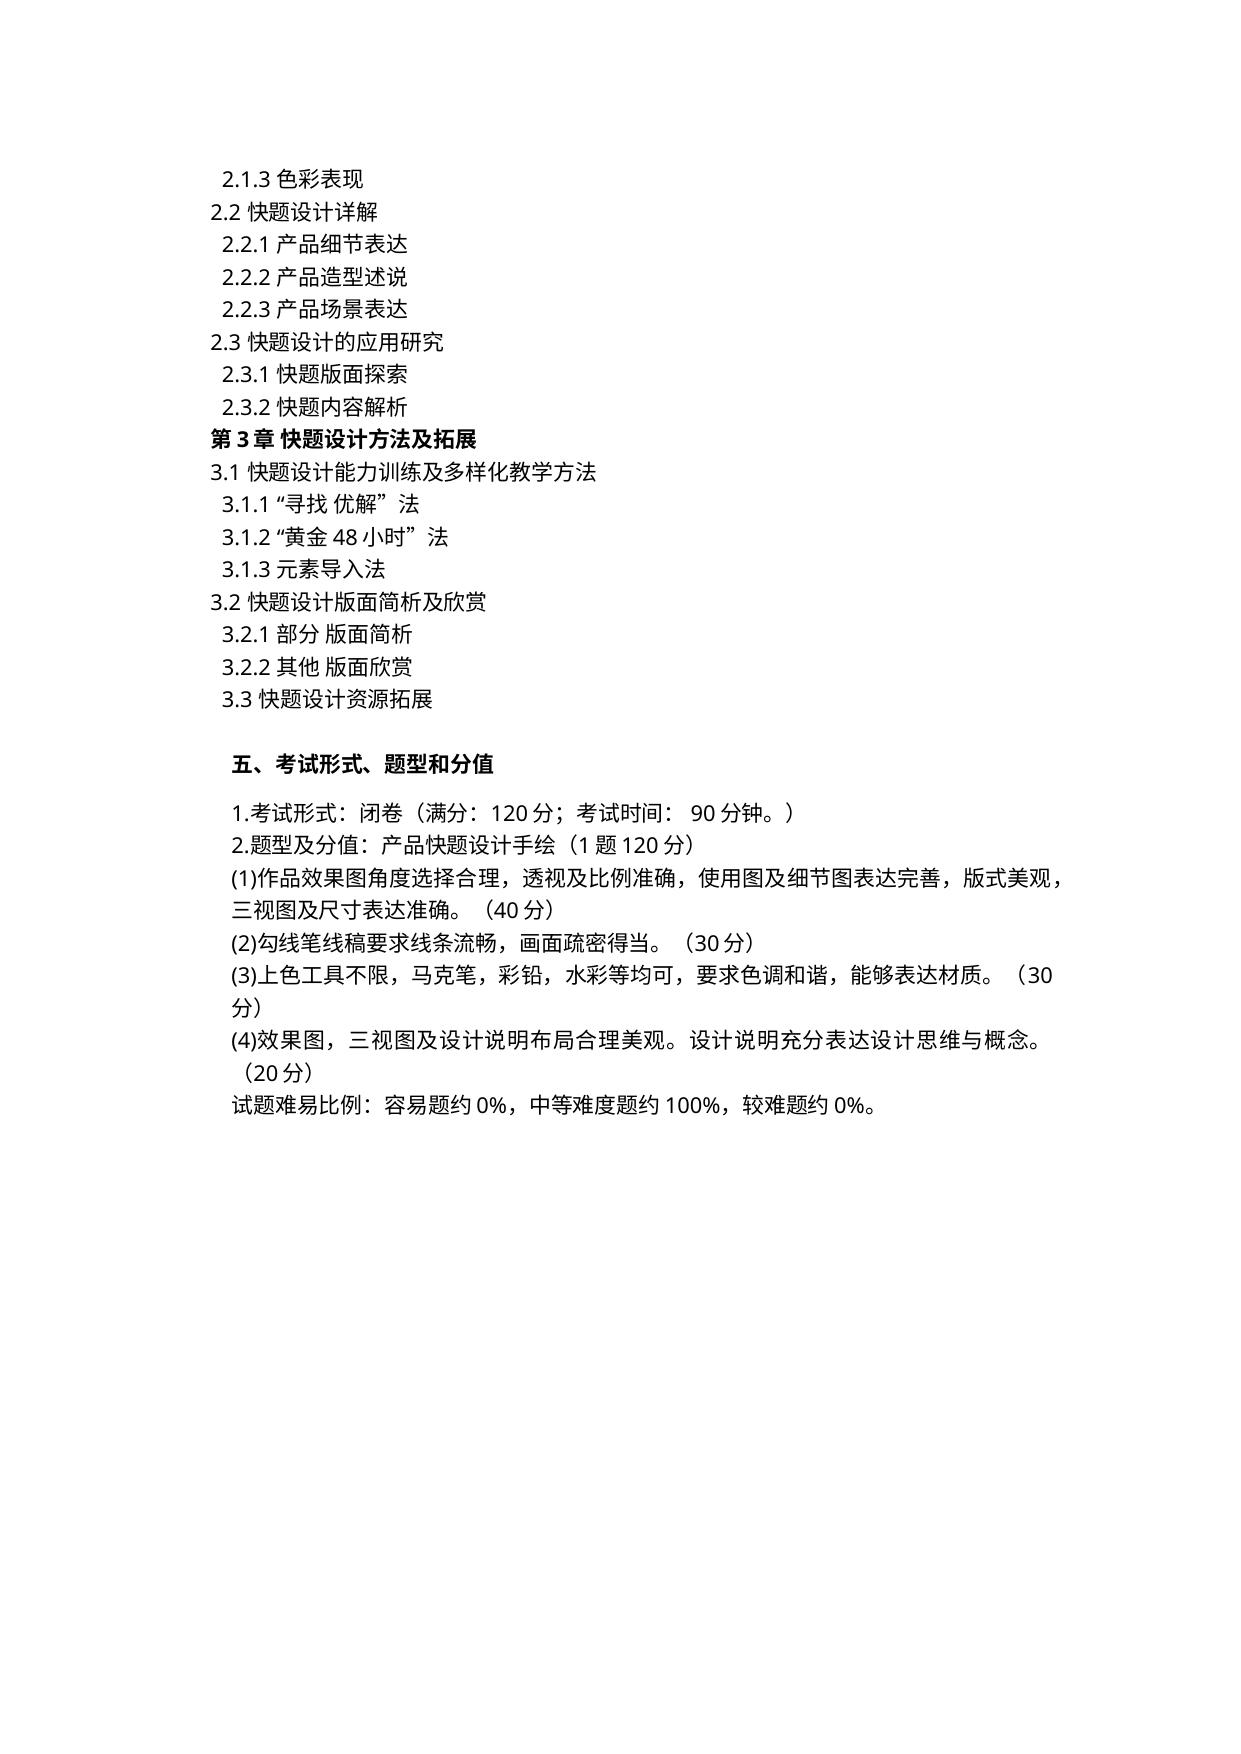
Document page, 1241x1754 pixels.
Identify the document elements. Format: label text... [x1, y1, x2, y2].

text 1.考试形式：闭卷（满分：120分；考试时间： 90分钟。） [187, 795, 1053, 828]
text (4)效果图，三视图及设计说明布局合理美观。设计说明充分表达设计思维与概念。（20分） [231, 1023, 1053, 1088]
text (2)勾线笔线稿要求线条流畅，画面疏密得当。（30分） [231, 925, 1053, 958]
text (1)作品效果图角度选择合理，透视及比例准确，使用图及细节图表达完善，版式美观，三视图及尺寸表达准确。（40分） [231, 860, 1053, 925]
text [187, 162, 1053, 747]
text (3)上色工具不限，马克笔，彩铅，水彩等均可，要求色调和谐，能够表达材质。（30分） [231, 958, 1053, 1023]
text 2.题型及分值：产品快题设计手绘（1题120分） [187, 828, 1053, 860]
text 五、考试形式、题型和分值 [187, 747, 1053, 779]
text 试题难易比例：容易题约0%，中等难度题约100%，较难题约0%。 [187, 1088, 1053, 1120]
